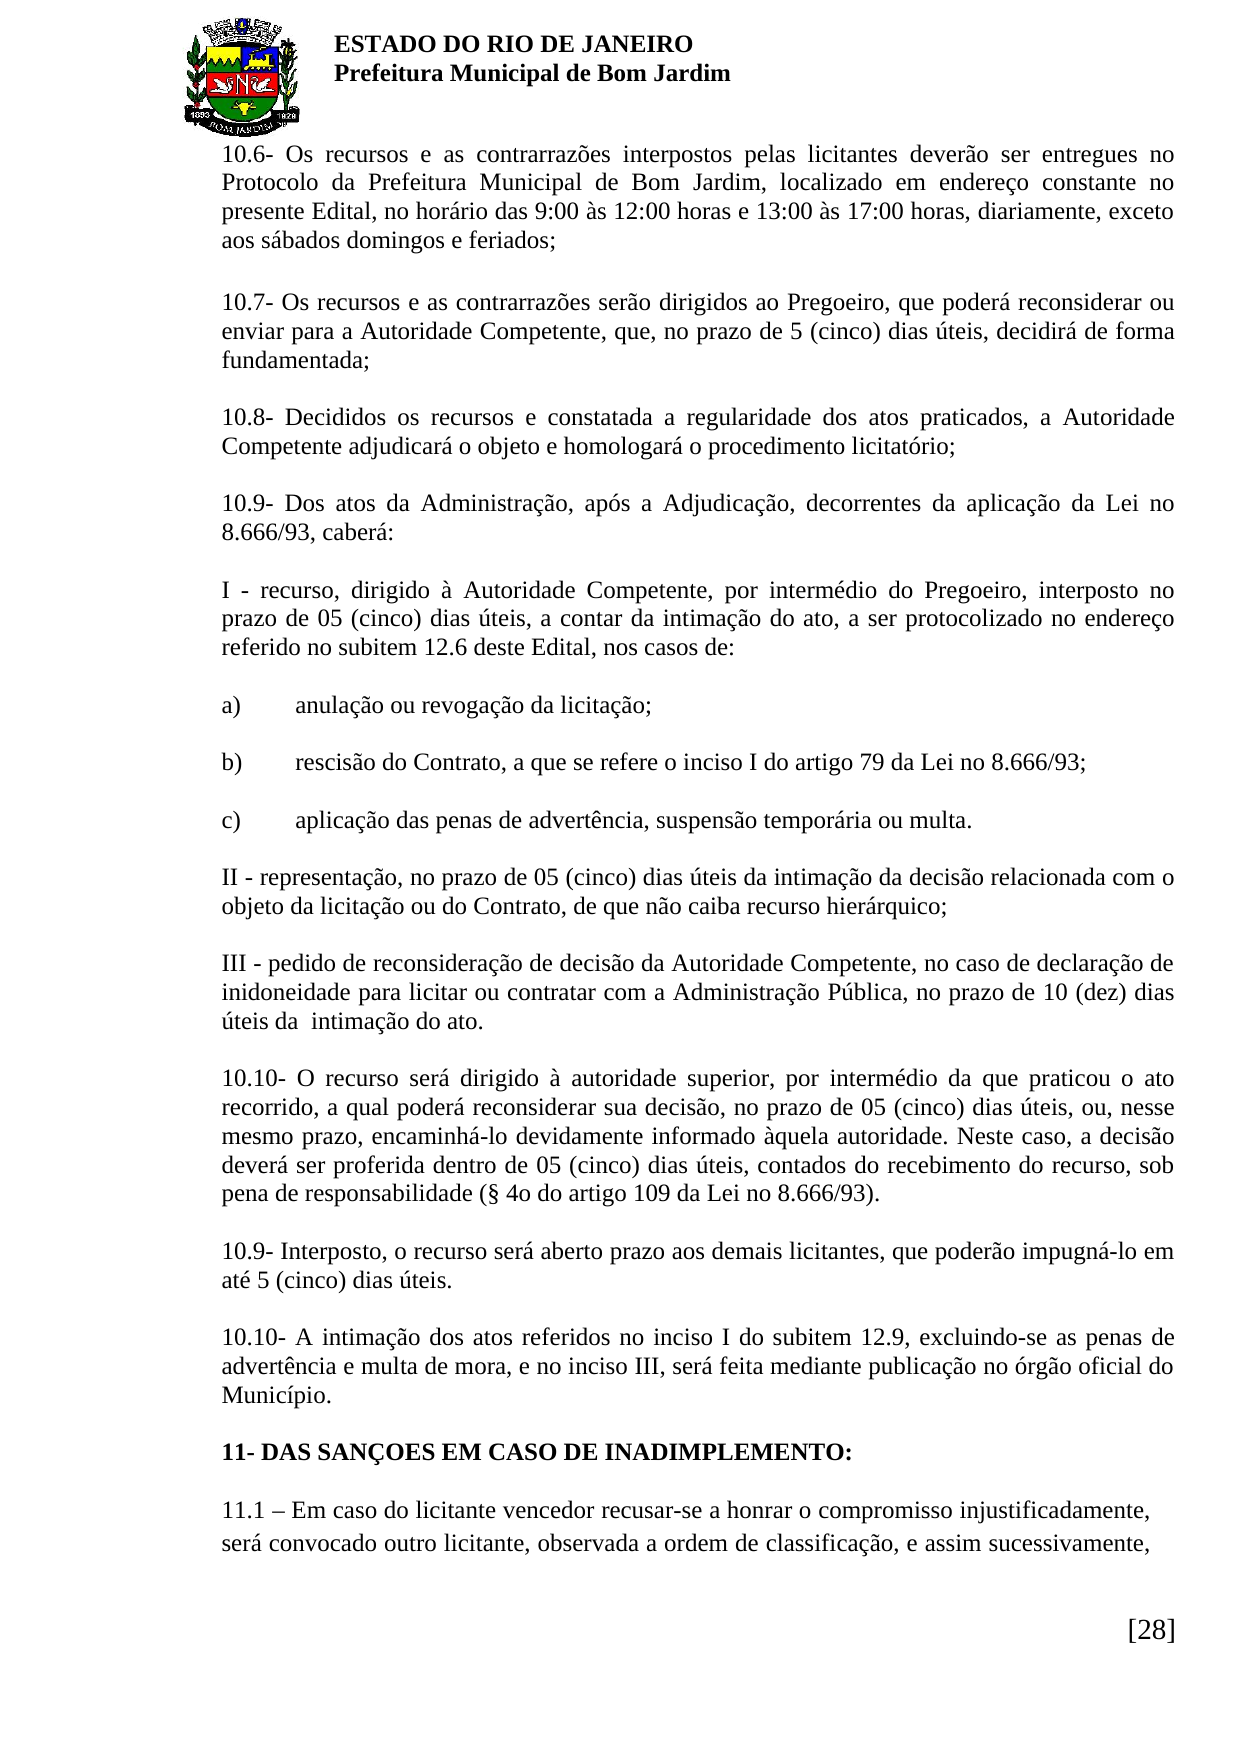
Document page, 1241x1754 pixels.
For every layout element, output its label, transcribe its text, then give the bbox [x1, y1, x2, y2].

text 10.10- O recurso será dirigido à autoridade superior, por intermédio da que praticou o ato recorrido, a qual poderá reconsiderar sua decisão, no prazo de 05 (cinco) dias úteis, ou, nesse mesmo prazo, encaminhá-lo devidamente informado àquela autoridade. Neste caso, a decisão deverá ser proferida dentro de 05 (cinco) dias úteis, contados do recebimento do recurso, sob pena de responsabilidade (§ 4o do artigo 109 da Lei no 8.666/93). [221, 1063, 1176, 1207]
text 10.6- Os recursos e as contrarrazões interpostos pelas licitantes deverão ser entregues no Protocolo da Prefeitura Municipal de Bom Jardim, localizado em endereço constante no presente Edital, no horário das 9:00 às 12:00 horas e 13:00 às 17:00 horas, diariamente, exceto aos sábados domingos e feriados; [221, 121, 1176, 254]
text 10.7- Os recursos e as contrarrazões serão dirigidos ao Pregoeiro, que poderá reconsiderar ou enviar para a Autoridade Competente, que, no prazo de 5 (cinco) dias úteis, decidirá de forma fundamentada; [221, 287, 1176, 373]
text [221, 1495, 1152, 1557]
text 10.9- Dos atos da Administração, após a Adjudicação, decorrentes da aplicação da Lei no 8.666/93, caberá: [221, 488, 1176, 546]
text 10.9- Interposto, o recurso será aberto prazo aos demais licitantes, que poderão impugná-lo em até 5 (cinco) dias úteis. [221, 1236, 1176, 1293]
text 11- DAS SANÇOES EM CASO DE INADIMPLEMENTO: [221, 1437, 1176, 1466]
text III - pedido de reconsideração de decisão da Autoridade Competente, no caso de declaração de inidoneidade para licitar ou contratar com a Administração Pública, no prazo de 10 (dez) dias úteis da intimação do ato. [221, 948, 1176, 1035]
list anulação ou revogação da licitação; [221, 690, 1176, 718]
list aplicação das penas de advertência, suspensão temporária ou multa. [221, 805, 1176, 833]
text II - representação, no prazo de 05 (cinco) dias úteis da intimação da decisão relacionada com o objeto da licitação ou do Contrato, de que não caiba recurso hierárquico; [221, 862, 1176, 920]
text I - recurso, dirigido à Autoridade Competente, por intermédio do Pregoeiro, interposto no prazo de 05 (cinco) dias úteis, a contar da intimação do ato, a ser protocolizado no endereço referido no subitem 12.6 deste Edital, nos casos de: [221, 575, 1176, 661]
text 10.8- Decididos os recursos e constatada a regularidade dos atos praticados, a Autoridade Competente adjudicará o objeto e homologará o procedimento licitatório; [221, 402, 1176, 460]
picture [181, 15, 300, 139]
text 10.10- A intimação dos atos referidos no inciso I do subitem 12.9, excluindo-se as penas de advertência e multa de mora, e no inciso III, será feita mediante publicação no órgão oficial do Município. [221, 1322, 1176, 1408]
list rescisão do Contrato, a que se refere o inciso I do artigo 79 da Lei no 8.666/93; [221, 747, 1176, 776]
